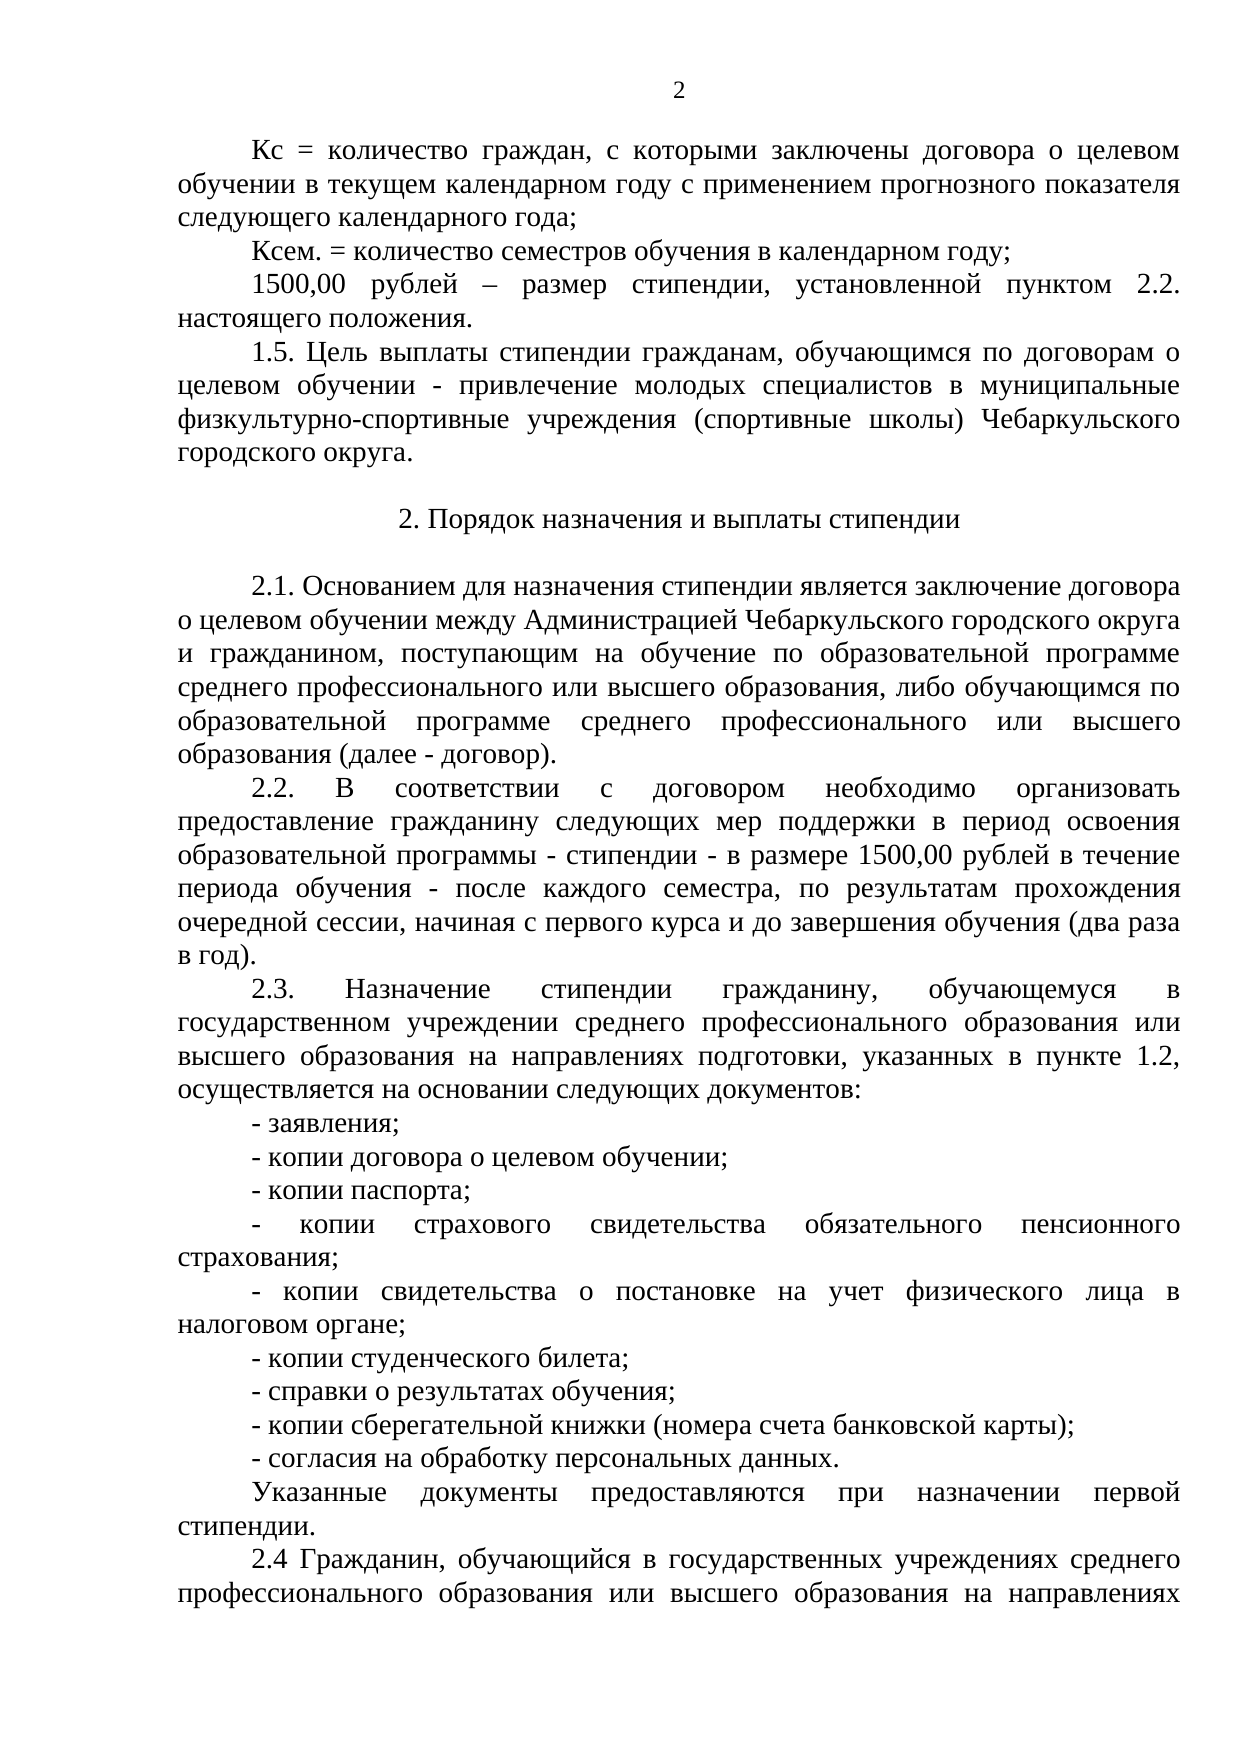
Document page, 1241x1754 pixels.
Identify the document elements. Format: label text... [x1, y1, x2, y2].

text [177, 1541, 1181, 1608]
text - копии сберегательной книжки (номера счета банковской карты); [177, 1407, 1181, 1441]
text Ксем. = количество семестров обучения в календарном году; [177, 233, 1181, 267]
text - согласия на обработку персональных данных. [177, 1441, 1181, 1474]
text 1.5. Цель выплаты стипендии гражданам, обучающимся по договорам о целевом обучении - привлечение молодых специалистов в муниципальные физкультурно-спортивные учреждения (спортивные школы) Чебаркульского городского округа. [177, 334, 1181, 468]
text - копии студенческого билета; [177, 1340, 1181, 1373]
text 2.3. Назначение стипендии гражданину, обучающемуся в государственном учреждении среднего профессионального образования или высшего образования на направлениях подготовки, указанных в пункте 1.2, осуществляется на основании следующих документов: [177, 971, 1181, 1105]
text - копии свидетельства о постановке на учет физического лица в налоговом органе; [177, 1273, 1181, 1340]
text - копии паспорта; [177, 1172, 1181, 1206]
text 2. Порядок назначения и выплаты стипендии [177, 501, 1181, 535]
text - копии страхового свидетельства обязательного пенсионного страхования; [177, 1206, 1181, 1273]
text - копии договора о целевом обучении; [177, 1139, 1181, 1172]
text 2.2. В соответствии с договором необходимо организовать предоставление гражданину следующих мер поддержки в период освоения образовательной программы - стипендии - в размере 1500,00 рублей в течение периода обучения - после каждого семестра, по результатам прохождения очередной сессии, начиная с первого курса и до завершения обучения (два раза в год). [177, 770, 1181, 971]
text - заявления; [177, 1105, 1181, 1139]
text Кс = количество граждан, с которыми заключены договора о целевом обучении в текущем календарном году с применением прогнозного показателя следующего календарного года; [177, 132, 1181, 233]
text 2.1. Основанием для назначения стипендии является заключение договора о целевом обучении между Администрацией Чебаркульского городского округа и гражданином, поступающим на обучение по образовательной программе среднего профессионального или высшего образования, либо обучающимся по образовательной программе среднего профессионального или высшего образования (далее - договор). [177, 568, 1181, 770]
text - справки о результатах обучения; [177, 1373, 1181, 1407]
text Указанные документы предоставляются при назначении первой стипендии. [177, 1474, 1181, 1541]
text 1500,00 рублей – размер стипендии, установленной пунктом 2.2. настоящего положения. [177, 267, 1181, 334]
